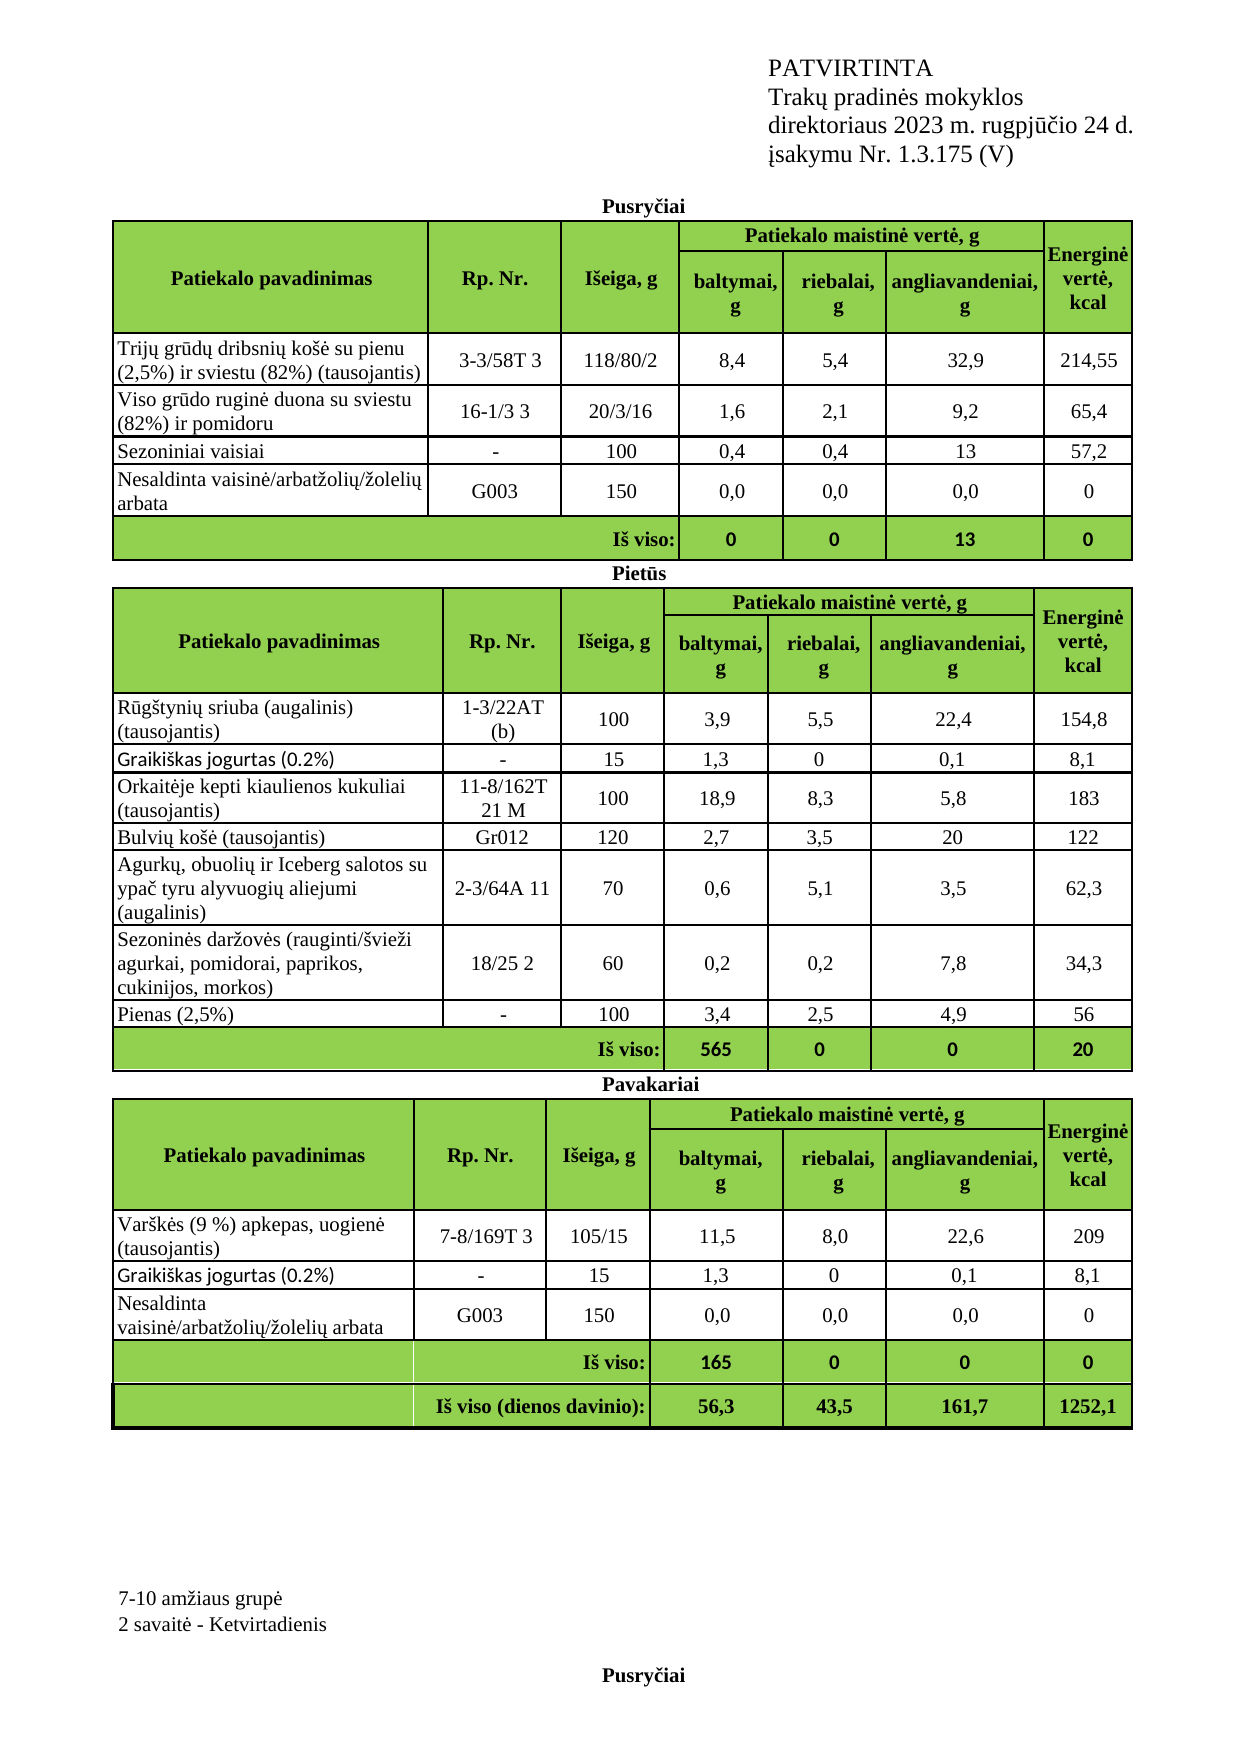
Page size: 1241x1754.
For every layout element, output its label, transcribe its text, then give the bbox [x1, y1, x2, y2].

table_cell 217,1 [1045, 1341, 1131, 1382]
table_header Rp. Nr. [444, 589, 560, 692]
table_header Išeiga, g [547, 1100, 649, 1209]
table_cell Pienas (2,5%) [114, 1001, 442, 1026]
table_cell 105/15 [547, 1211, 649, 1260]
table_cell 1,6 [680, 386, 782, 435]
table_cell - [444, 1001, 560, 1026]
table_cell Orkaitėje kepti kiaulienos kukuliai (tausojantis) [114, 774, 442, 822]
table_cell 34,3 [1035, 926, 1131, 999]
table_cell 10,4 [680, 517, 782, 559]
table_cell angliavandeniai, g [887, 252, 1043, 332]
table_cell 18/25 2 [444, 926, 560, 999]
table_cell Viso grūdo ruginė duona su sviestu (82%) ir pomidoru [114, 386, 427, 435]
table_cell [114, 1028, 443, 1069]
table_header Patiekalo pavadinimas [114, 222, 427, 332]
table_cell 620,5 [1035, 1028, 1131, 1069]
table_cell 20/3/16 [562, 386, 678, 435]
text Pietūs [118, 561, 1160, 585]
table_cell riebalai, g [769, 616, 870, 692]
table_cell 100 [562, 1001, 663, 1026]
table_cell 3,4 [665, 1001, 767, 1026]
table_cell 8,1 [1045, 1262, 1131, 1288]
table_cell 0,2 [665, 926, 767, 999]
table_cell Agurkų, obuolių ir Iceberg salotos su ypač tyru alyvuogių aliejumi (augalinis) [114, 851, 442, 924]
table_cell Sezoniniai vaisiai [114, 438, 427, 463]
table_cell Rūgštynių sriuba (augalinis) (tausojantis) [114, 694, 442, 743]
table_header Patiekalo pavadinimas [114, 1100, 413, 1209]
table_cell 57,2 [1045, 438, 1131, 463]
table_cell 3,5 [872, 851, 1033, 924]
table_cell 11,5 [651, 1211, 782, 1260]
table_cell 56,3 [651, 1385, 782, 1426]
table_cell 3,5 [769, 824, 870, 849]
table_cell 209 [1045, 1211, 1131, 1260]
table_cell 4,9 [872, 1001, 1033, 1026]
table_cell Varškės (9 %) apkepas, uogienė (tausojantis) [114, 1211, 413, 1260]
table_cell 183 [1035, 774, 1131, 822]
table_cell 3-3/58T 3 [429, 334, 560, 384]
table_cell 337,15 [1045, 517, 1131, 559]
table_cell 118/80/2 [562, 334, 678, 384]
table_cell 12,8 [651, 1341, 782, 1382]
table_cell 5,8 [872, 774, 1033, 822]
table_cell - [429, 438, 560, 463]
table_cell 31 [665, 1028, 767, 1069]
table_cell 1,3 [651, 1262, 782, 1288]
table_cell Sezoninės daržovės (rauginti/švieži agurkai, pomidorai, paprikos, cukinijos, morkos) [114, 926, 442, 999]
table_cell 20 [872, 824, 1033, 849]
table_cell [114, 517, 428, 559]
table_cell riebalai, g [784, 252, 885, 332]
table_header Energinė vertė, kcal [1045, 222, 1131, 332]
text Pavakariai [118, 1072, 1182, 1096]
table_cell Graikiškas jogurtas (0.2%) [114, 1262, 413, 1288]
table_cell 8,4 [680, 334, 782, 384]
table_cell 1,3 [665, 745, 767, 771]
table_cell 0,0 [887, 1290, 1043, 1339]
table_cell G003 [429, 465, 560, 515]
table_cell 8,3 [769, 774, 870, 822]
table_cell 3,9 [665, 694, 767, 743]
table_cell 9,2 [887, 386, 1043, 435]
table_cell 0,0 [784, 465, 885, 515]
text Pusryčiai [118, 194, 1169, 218]
table_cell 60 [562, 926, 663, 999]
table_cell 154,8 [1035, 694, 1131, 743]
table_header Išeiga, g [562, 589, 663, 692]
table_cell 43,5 [784, 1385, 885, 1426]
table_cell Bulvių košė (tausojantis) [114, 824, 442, 849]
table_cell Gr012 [444, 824, 560, 849]
table_cell 0,1 [887, 1262, 1043, 1288]
table_cell 150 [547, 1290, 649, 1339]
table_cell 2,7 [665, 824, 767, 849]
table_cell 150 [562, 465, 678, 515]
table_cell 15 [547, 1262, 649, 1288]
table_cell 22,4 [872, 694, 1033, 743]
table_cell 120 [562, 824, 663, 849]
table_cell 100 [562, 694, 663, 743]
table_header Patiekalo maistinė vertė, g [665, 589, 1033, 614]
table_cell 11-8/162T 21 M [444, 774, 560, 822]
table_cell 161,7 [887, 1385, 1043, 1426]
table_cell 8,1 [1035, 745, 1131, 771]
table_cell [428, 517, 561, 559]
table_cell 0 [1045, 465, 1131, 515]
table_cell 0,0 [680, 465, 782, 515]
table_cell Graikiškas jogurtas (0.2%) [114, 745, 442, 771]
table_header Rp. Nr. [429, 222, 560, 332]
table_cell angliavandeniai, g [887, 1130, 1043, 1209]
text 2 savaitė - Ketvirtadienis [118, 1611, 1181, 1636]
table_cell Iš viso: [414, 1341, 649, 1382]
table_cell 0,0 [651, 1290, 782, 1339]
table_cell 65,4 [1045, 386, 1131, 435]
table_cell baltymai, g [665, 616, 767, 692]
table_cell 2,1 [784, 386, 885, 435]
table_cell 5,4 [784, 334, 885, 384]
table_cell baltymai, g [680, 252, 782, 332]
table_cell 0 [784, 1262, 885, 1288]
table_cell [114, 1341, 413, 1382]
table_cell 0,2 [769, 926, 870, 999]
table_header Energinė vertė, kcal [1045, 1100, 1131, 1209]
table_cell 5,1 [769, 851, 870, 924]
table_cell 8 [784, 1341, 885, 1382]
table_cell 0,4 [784, 438, 885, 463]
table_cell - [444, 745, 560, 771]
text 7-10 amžiaus grupė [118, 1586, 1181, 1609]
table_cell 100 [562, 774, 663, 822]
table_cell 7,9 [784, 517, 885, 559]
table_header Energinė vertė, kcal [1035, 589, 1131, 692]
table_cell riebalai, g [784, 1130, 885, 1209]
table_cell 0 [769, 745, 870, 771]
table_cell G003 [415, 1290, 545, 1339]
table_cell [115, 1385, 413, 1426]
table_cell 0,6 [665, 851, 767, 924]
table_header Išeiga, g [562, 222, 678, 332]
table_header Rp. Nr. [415, 1100, 545, 1209]
table_cell 2-3/64A 11 [444, 851, 560, 924]
table_header Patiekalo maistinė vertė, g [651, 1100, 1043, 1128]
table_cell Iš viso: [443, 1028, 663, 1069]
table_cell baltymai, g [651, 1130, 782, 1209]
table_cell - [415, 1262, 545, 1288]
table_cell angliavandeniai, g [872, 616, 1033, 692]
table_cell 18,9 [665, 774, 767, 822]
table_cell 16-1/3 3 [429, 386, 560, 435]
table_cell 55,1 [887, 517, 1043, 559]
table_cell 0,1 [872, 745, 1033, 771]
table_cell Iš viso (dienos davinio): [414, 1385, 649, 1426]
table_cell 13 [887, 438, 1043, 463]
table_cell 62,3 [1035, 851, 1131, 924]
table_cell 1-3/22AT (b) [444, 694, 560, 743]
table_cell 214,55 [1045, 334, 1131, 384]
table_cell 32,9 [887, 334, 1043, 384]
table_cell 25,1 [769, 1028, 870, 1069]
table_cell 0,4 [680, 438, 782, 463]
table_cell 7-8/169T 3 [415, 1211, 545, 1260]
table_cell 56 [1035, 1001, 1131, 1026]
table_cell 8,0 [784, 1211, 885, 1260]
table_cell 70 [562, 851, 663, 924]
table_cell 64,5 [872, 1028, 1033, 1069]
table_cell 5,5 [769, 694, 870, 743]
table_header Patiekalo pavadinimas [114, 589, 442, 692]
table_header Patiekalo maistinė vertė, g [680, 222, 1043, 250]
table_cell 1252,1 [1045, 1385, 1131, 1426]
table_cell 122 [1035, 824, 1131, 849]
table_cell 0,0 [887, 465, 1043, 515]
table_cell 2,5 [769, 1001, 870, 1026]
table_cell 22,6 [887, 1211, 1043, 1260]
table_cell 15 [562, 745, 663, 771]
table_cell Trijų grūdų dribsnių košė su pienu (2,5%) ir sviestu (82%) (tausojantis) [114, 334, 427, 384]
table_cell 100 [562, 438, 678, 463]
table_cell 7,8 [872, 926, 1033, 999]
table_cell Nesaldinta vaisinė/arbatžolių/žolelių arbata [114, 1290, 413, 1339]
table_cell 0 [1045, 1290, 1131, 1339]
table_cell 0,0 [784, 1290, 885, 1339]
table_cell Iš viso: [561, 517, 678, 559]
table_cell 22,7 [887, 1341, 1043, 1382]
table_cell Nesaldinta vaisinė/arbatžolių/žolelių arbata [114, 465, 427, 515]
text Pusryčiai [118, 1663, 1169, 1687]
